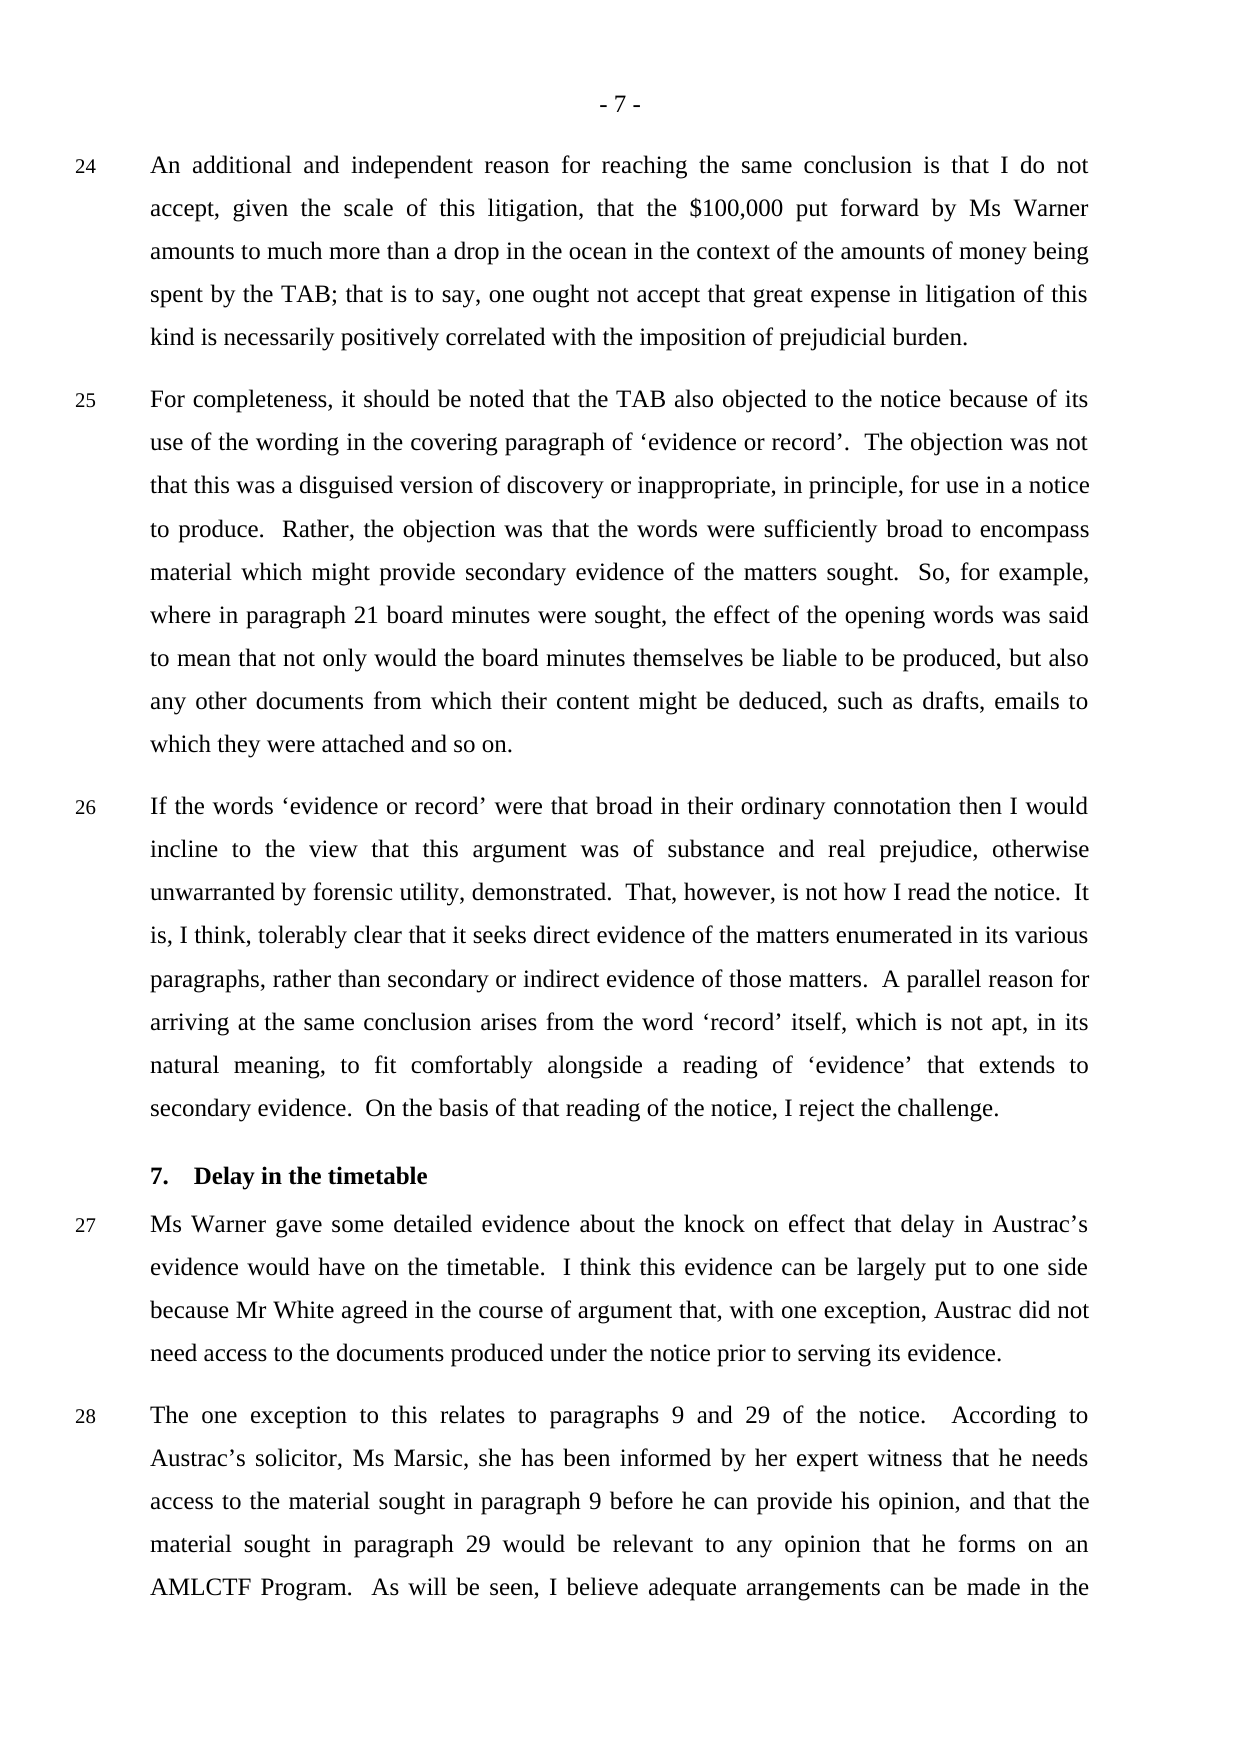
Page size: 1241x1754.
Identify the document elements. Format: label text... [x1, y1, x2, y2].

text If the words ‘evidence or record’ were that broad in their ordinary connotation then I would incline to the view that this argument was of substance and real prejudice, otherwise unwarranted by forensic utility, demonstrated. That, however, is not how I read the notice. It is, I think, tolerably clear that it seeks direct evidence of the matters enumerated in its various paragraphs, rather than secondary or indirect evidence of those matters. A parallel reason for arriving at the same conclusion arises from the word ‘record’ itself, which is not apt, in its natural meaning, to fit comfortably alongside a reading of ‘evidence’ that extends to secondary evidence. On the basis of that reading of the notice, I reject the challenge. [75, 791, 1090, 1122]
text Ms Warner gave some detailed evidence about the knock on effect that delay in Austrac’s evidence would have on the timetable. I think this evidence can be largely put to one side because Mr White agreed in the course of argument that, with one exception, Austrac did not need access to the documents produced under the notice prior to serving its evidence. [75, 1209, 1090, 1367]
subtitle 7. Delay in the timetable [150, 1161, 1090, 1190]
text For completeness, it should be noted that the TAB also objected to the notice because of its use of the wording in the covering paragraph of ‘evidence or record’. The objection was not that this was a disguised version of discovery or inappropriate, in principle, for use in a notice to produce. Rather, the objection was that the words were sufficiently broad to encompass material which might provide secondary evidence of the matters sought. So, for example, where in paragraph 21 board minutes were sought, the effect of the opening words was said to mean that not only would the board minutes themselves be liable to be produced, but also any other documents from which their content might be deduced, such as drafts, emails to which they were attached and so on. [75, 384, 1090, 758]
text An additional and independent reason for reaching the same conclusion is that I do not accept, given the scale of this litigation, that the $100,000 put forward by Ms Warner amounts to much more than a drop in the ocean in the context of the amounts of money being spent by the TAB; that is to say, one ought not accept that great expense in litigation of this kind is necessarily positively correlated with the imposition of prejudicial burden. [75, 150, 1090, 351]
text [75, 1400, 1090, 1601]
